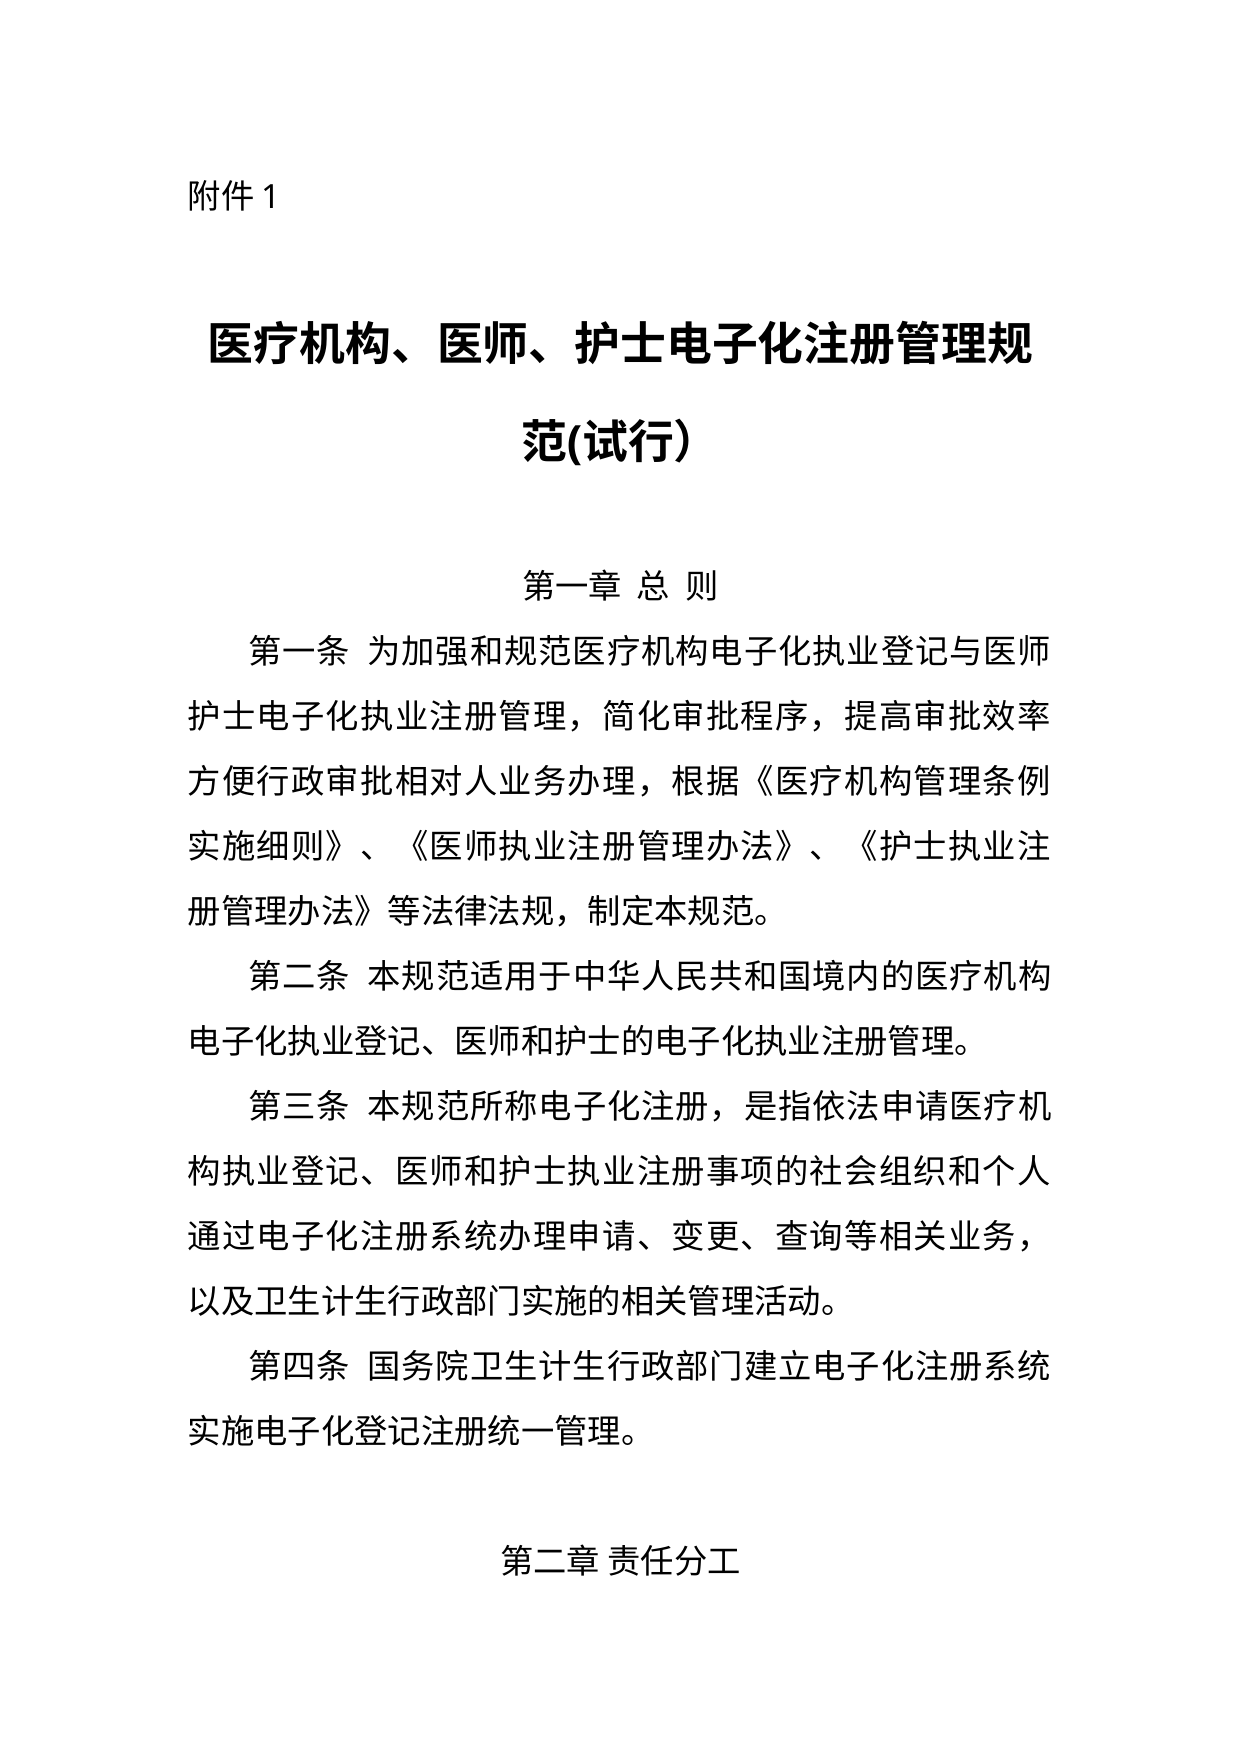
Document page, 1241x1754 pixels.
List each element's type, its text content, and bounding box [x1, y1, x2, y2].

text 第二章 责任分工 [187, 1527, 1053, 1592]
text 医疗机构、医师、护士电子化注册管理规范(试行） [187, 292, 1053, 487]
text 第二条 本规范适用于中华人民共和国境内的医疗机构电子化执业登记、医师和护士的电子化执业注册管理。 [187, 942, 1053, 1072]
text 第四条 国务院卫生计生行政部门建立电子化注册系统，实施电子化登记注册统一管理。 [187, 1332, 1053, 1462]
text 第一章 总 则 [187, 552, 1053, 617]
text 第三条 本规范所称电子化注册，是指依法申请医疗机构执业登记、医师和护士执业注册事项的社会组织和个人，通过电子化注册系统办理申请、变更、查询等相关业务，以及卫生计生行政部门实施的相关管理活动。 [187, 1072, 1053, 1332]
text 第一条 为加强和规范医疗机构电子化执业登记与医师、护士电子化执业注册管理，简化审批程序，提高审批效率，方便行政审批相对人业务办理，根据《医疗机构管理条例实施细则》、《医师执业注册管理办法》、《护士执业注册管理办法》等法律法规，制定本规范。 [187, 617, 1053, 942]
text 附件1 [187, 162, 1053, 227]
